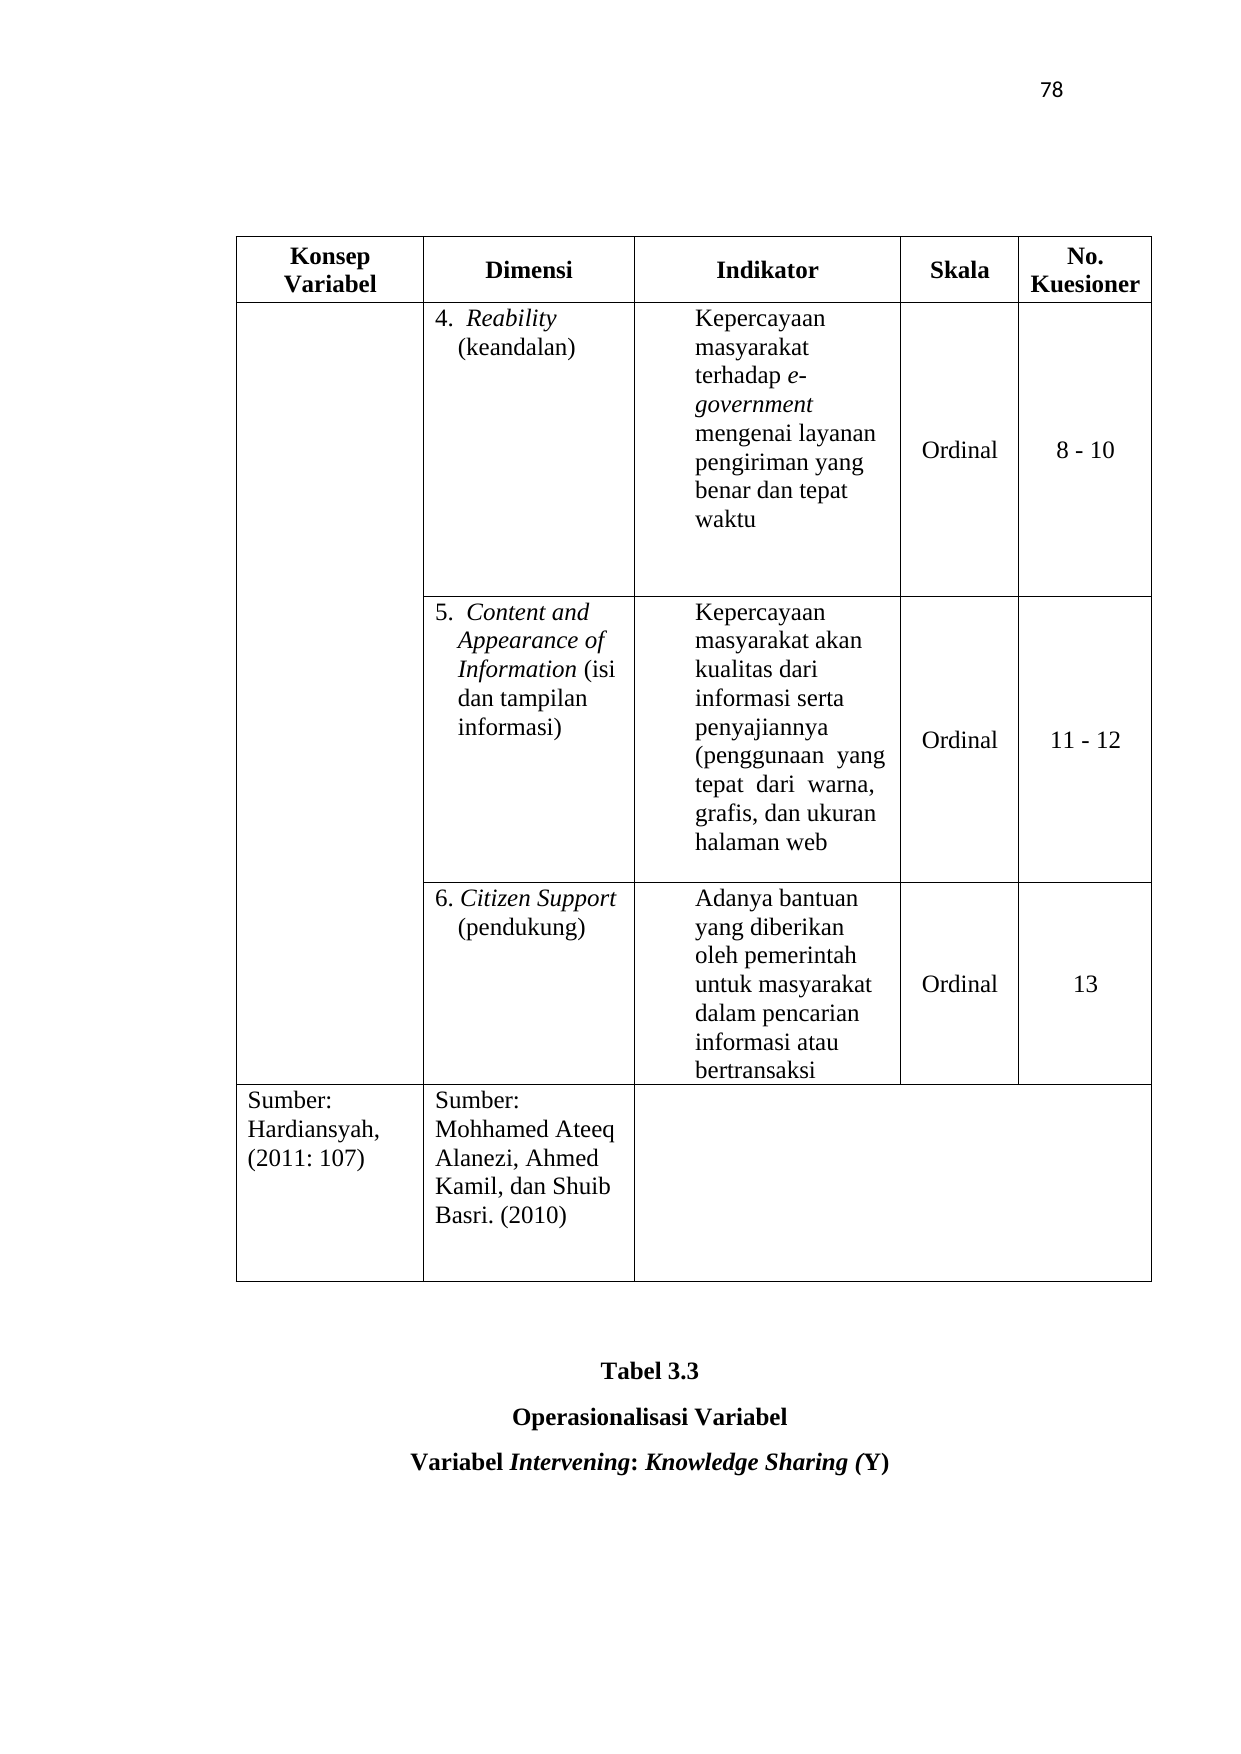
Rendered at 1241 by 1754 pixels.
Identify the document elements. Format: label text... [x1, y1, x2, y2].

table_cell Kepercayaan masyarakat akan kualitas dari informasi serta penyajiannya (penggunaan yang tepat dari warna, grafis, dan ukuran halaman web [635, 597, 900, 882]
table_cell 11 - 12 [1019, 597, 1151, 882]
table_cell 13 [1019, 883, 1151, 1084]
table_cell Ordinal [901, 597, 1018, 882]
table_cell Ordinal [901, 883, 1018, 1084]
table_cell [635, 1085, 1151, 1281]
text Tabel 3.3 [236, 1356, 1063, 1385]
table_cell 5. Content and Appearance of Information (isi dan tampilan informasi) [424, 597, 634, 882]
table_header No. Kuesioner [1019, 237, 1151, 302]
table_header Skala [901, 237, 1018, 302]
text Operasionalisasi Variabel [236, 1402, 1063, 1430]
table_cell 8 - 10 [1019, 303, 1151, 596]
table_cell 6. Citizen Support (pendukung) [424, 883, 634, 1084]
table_cell Ordinal [901, 303, 1018, 596]
table_header Dimensi [424, 237, 634, 302]
table_cell Sumber: Mohhamed Ateeq Alanezi, Ahmed Kamil, dan Shuib Basri. (2010) [424, 1085, 634, 1281]
table_header Indikator [635, 237, 900, 302]
table_cell Adanya bantuan yang diberikan oleh pemerintah untuk masyarakat dalam pencarian informasi atau bertransaksi [635, 883, 900, 1084]
table_header Konsep Variabel [237, 237, 423, 302]
text Variabel Intervening: Knowledge Sharing (Y) [236, 1447, 1063, 1476]
table_cell 4. Reability (keandalan) [424, 303, 634, 596]
table_cell Kepercayaan masyarakat terhadap e-government mengenai layanan pengiriman yang benar dan tepat waktu [635, 303, 900, 596]
table_cell Sumber: Hardiansyah, (2011: 107) [237, 1085, 423, 1281]
